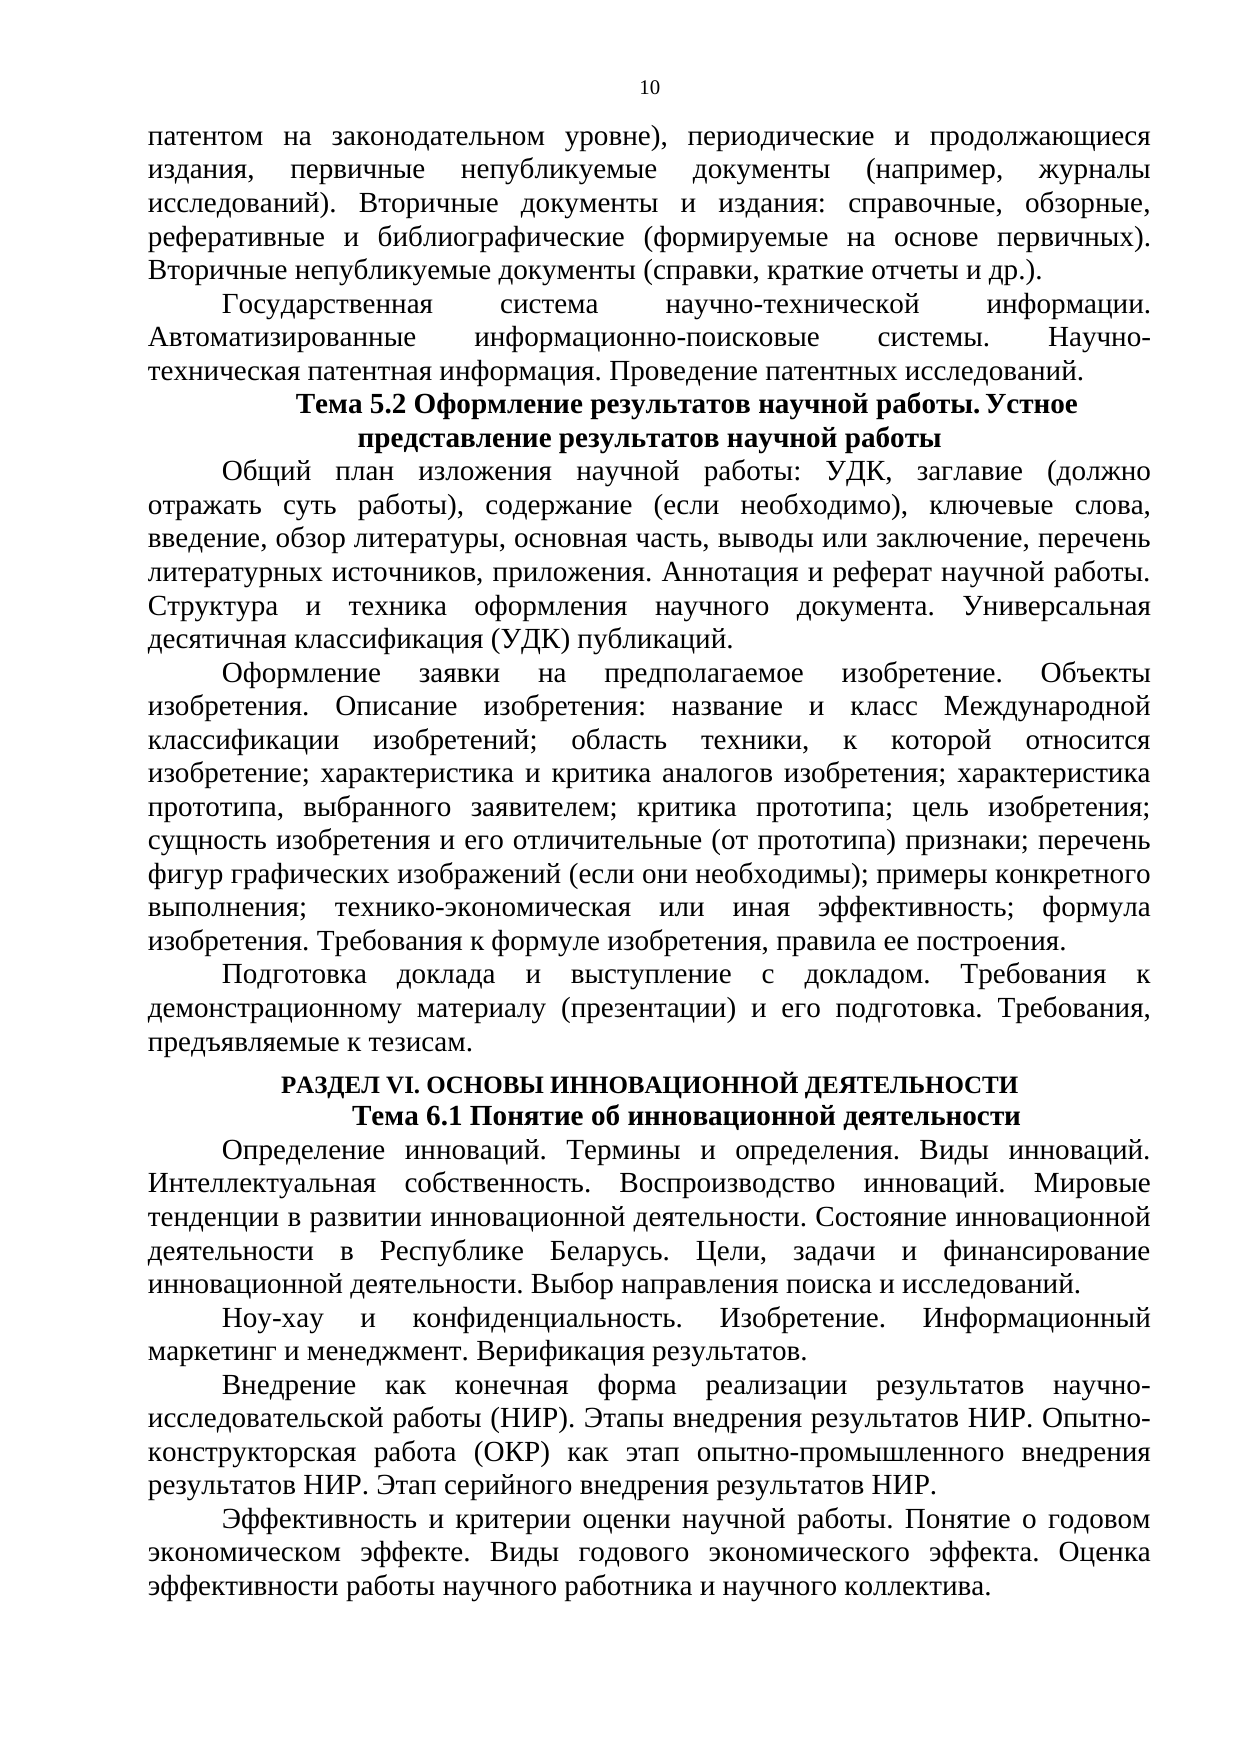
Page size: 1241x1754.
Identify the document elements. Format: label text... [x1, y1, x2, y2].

text Государственная система научно-технической информации. Автоматизированные информационно-поисковые системы. Научно-техническая патентная информация. Проведение патентных исследований. [148, 286, 1152, 386]
text Ноу-хау и конфиденциальность. Изобретение. Информационный маркетинг и менеджмент. Верификация результатов. [148, 1300, 1152, 1367]
text Тема 5.2 Оформление результатов научной работы. Устное представление результатов научной работы [148, 386, 1152, 453]
text Подготовка доклада и выступление с докладом. Требования к демонстрационному материалу (презентации) и его подготовка. Требования, предъявляемые к тезисам. [148, 957, 1152, 1057]
text РАЗДЕЛ VI. ОСНОВЫ ИННОВАЦИОННОЙ ДЕЯТЕЛЬНОСТИ [148, 1070, 1152, 1098]
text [148, 118, 1152, 286]
text Общий план изложения научной работы: УДК, заглавие (должно отражать суть работы), содержание (если необходимо), ключевые слова, введение, обзор литературы, основная часть, выводы или заключение, перечень литературных источников, приложения. Аннотация и реферат научной работы. Структура и техника оформления научного документа. Универсальная десятичная классификация (УДК) публикаций. [148, 453, 1152, 655]
text Тема 6.1 Понятие об инновационной деятельности [148, 1098, 1152, 1132]
text Оформление заявки на предполагаемое изобретение. Объекты изобретения. Описание изобретения: название и класс Международной классификации изобретений; область техники, к которой относится изобретение; характеристика и критика аналогов изобретения; характеристика прототипа, выбранного заявителем; критика прототипа; цель изобретения; сущность изобретения и его отличительные (от прототипа) признаки; перечень фигур графических изображений (если они необходимы); примеры конкретного выполнения; технико-экономическая или иная эффективность; формула изобретения. Требования к формуле изобретения, правила ее построения. [148, 655, 1152, 957]
text Эффективность и критерии оценки научной работы. Понятие о годовом экономическом эффекте. Виды годового экономического эффекта. Оценка эффективности работы научного работника и научного коллектива. [148, 1501, 1152, 1602]
text Определение инноваций. Термины и определения. Виды инноваций. Интеллектуальная собственность. Воспроизводство инноваций. Мировые тенденции в развитии инновационной деятельности. Состояние инновационной деятельности в Республике Беларусь. Цели, задачи и финансирование инновационной деятельности. Выбор направления поиска и исследований. [148, 1132, 1152, 1300]
text Внедрение как конечная форма реализации результатов научно-исследовательской работы (НИР). Этапы внедрения результатов НИР. Опытно-конструкторская работа (ОКР) как этап опытно-промышленного внедрения результатов НИР. Этап серийного внедрения результатов НИР. [148, 1367, 1152, 1501]
